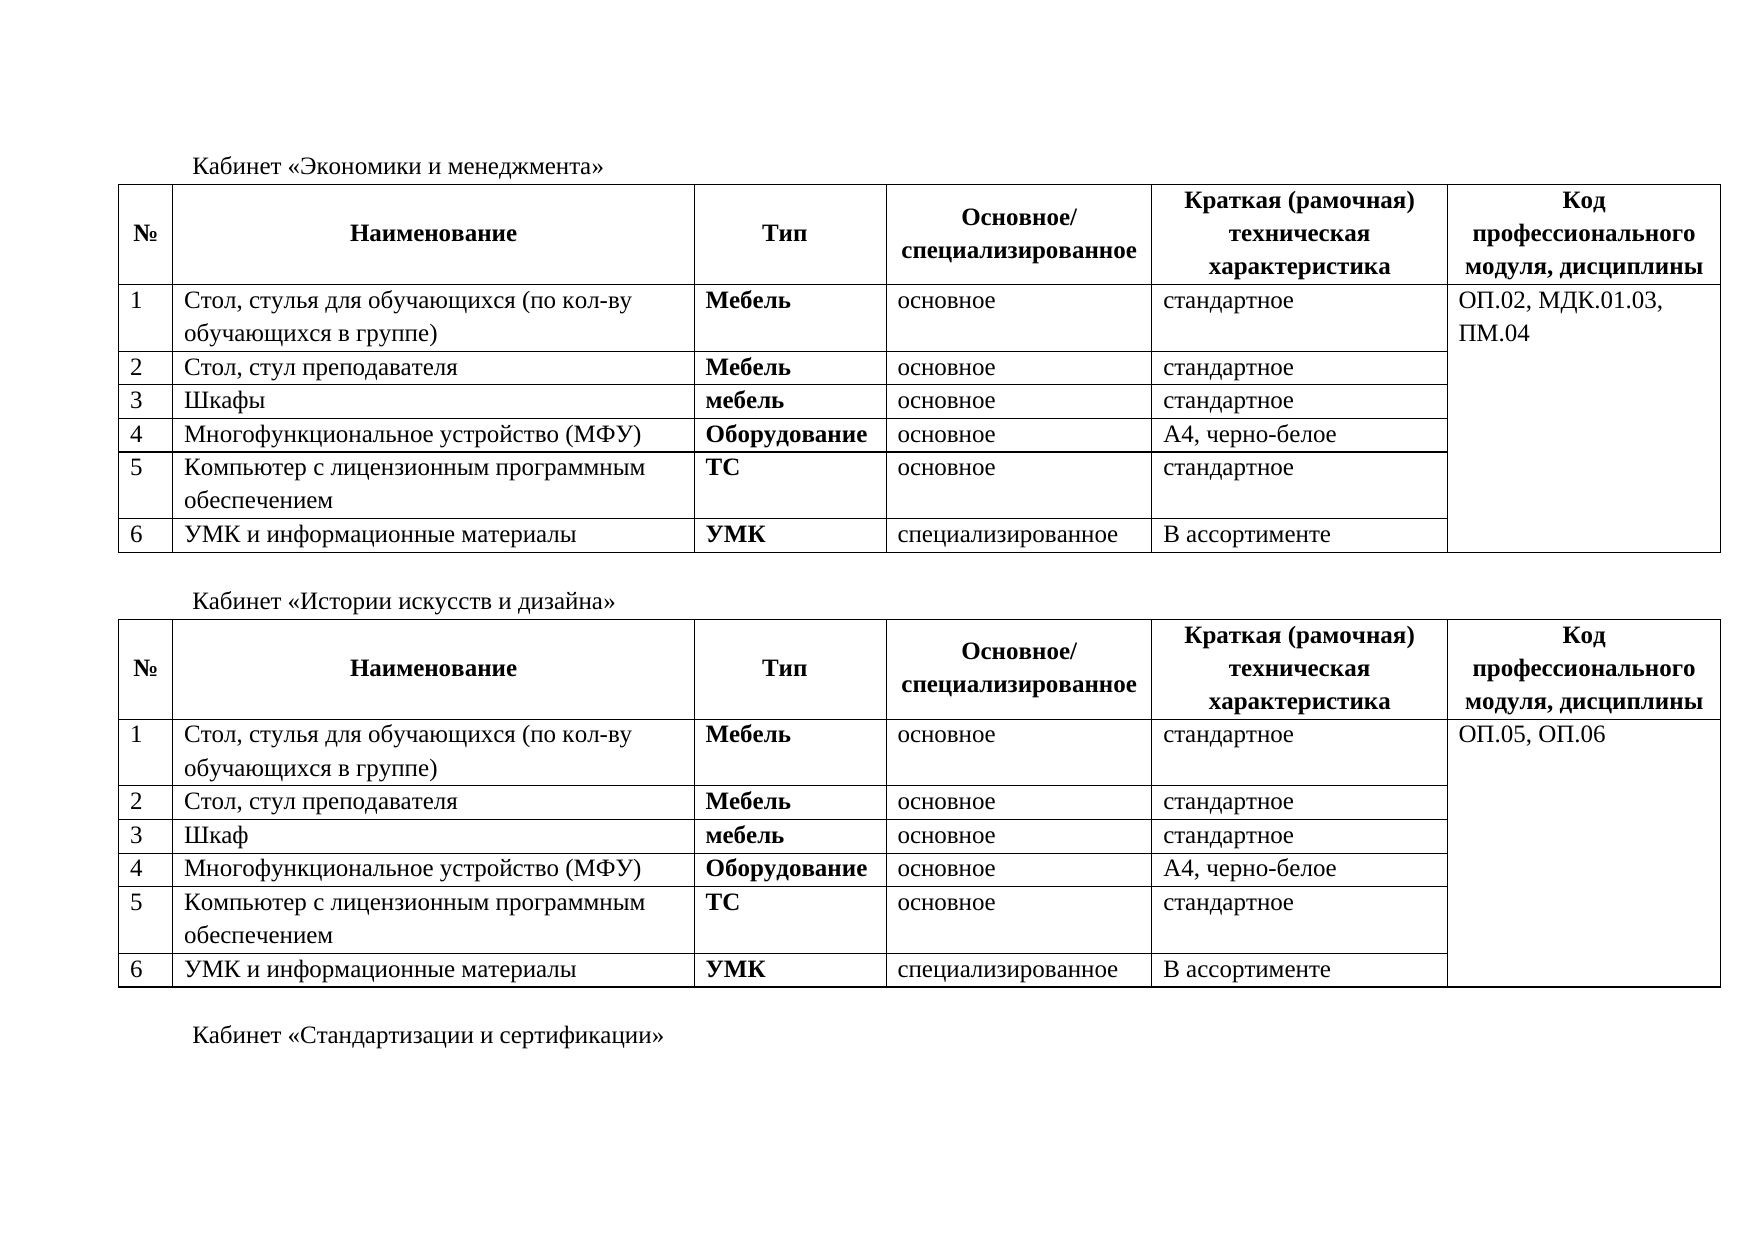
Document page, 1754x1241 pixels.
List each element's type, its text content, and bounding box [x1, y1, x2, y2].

table_cell Стол, стулья для обучающихся (по кол-ву обучающихся в группе) [173, 285, 694, 351]
table_cell стандартное [1152, 887, 1447, 953]
table_header Наименование [173, 620, 694, 718]
table_header Основное/ специализированное [887, 185, 1151, 284]
table_header Тип [695, 185, 886, 284]
table_cell специализированное [887, 954, 1151, 986]
table_header Краткая (рамочная) техническая характеристика [1152, 185, 1447, 284]
table_cell основное [887, 352, 1151, 384]
table_cell стандартное [1152, 385, 1447, 418]
table_cell 1 [119, 720, 172, 785]
table_cell Оборудование [695, 419, 886, 451]
table_cell Оборудование [695, 854, 886, 886]
table_header Краткая (рамочная) техническая характеристика [1152, 620, 1447, 718]
table_cell Стол, стул преподавателя [173, 786, 694, 819]
table_cell 6 [119, 954, 172, 986]
table_cell основное [887, 285, 1151, 351]
table_header Код профессионального модуля, дисциплины [1448, 185, 1720, 284]
table_cell мебель [695, 820, 886, 852]
table_cell мебель [695, 385, 886, 418]
table_header № [119, 620, 172, 718]
table_cell УМК и информационные материалы [173, 519, 694, 552]
table_cell Компьютер с лицензионным программным обеспечением [173, 887, 694, 953]
table_cell Стол, стул преподавателя [173, 352, 694, 384]
table_cell основное [887, 385, 1151, 418]
table_cell Шкаф [173, 820, 694, 852]
table_cell Компьютер с лицензионным программным обеспечением [173, 453, 694, 518]
text Кабинет «Истории искусств и дизайна» [118, 586, 1665, 614]
table_cell стандартное [1152, 453, 1447, 518]
table_cell стандартное [1152, 285, 1447, 351]
table_cell ТС [695, 453, 886, 518]
table_cell 5 [119, 453, 172, 518]
table_cell УМК [695, 954, 886, 986]
table_cell 3 [119, 385, 172, 418]
table_cell 5 [119, 887, 172, 953]
table_cell УМК и информационные материалы [173, 954, 694, 986]
table_cell основное [887, 820, 1151, 852]
table_cell стандартное [1152, 352, 1447, 384]
table_cell основное [887, 419, 1151, 451]
table_cell ОП.02, МДК.01.03, ПМ.04 [1448, 285, 1720, 552]
table_header Основное/ специализированное [887, 620, 1151, 718]
table_cell 4 [119, 854, 172, 886]
table_header Код профессионального модуля, дисциплины [1448, 620, 1720, 718]
table_cell ОП.05, ОП.06 [1448, 720, 1720, 986]
table_cell Мебель [695, 285, 886, 351]
table_cell А4, черно-белое [1152, 854, 1447, 886]
table_cell Многофункциональное устройство (МФУ) [173, 419, 694, 451]
table_cell Мебель [695, 786, 886, 819]
table_cell А4, черно-белое [1152, 419, 1447, 451]
table_cell специализированное [887, 519, 1151, 552]
table_cell стандартное [1152, 820, 1447, 852]
table_cell ТС [695, 887, 886, 953]
table_cell 4 [119, 419, 172, 451]
table_header Наименование [173, 185, 694, 284]
text Кабинет «Экономики и менеджмента» [118, 151, 1665, 180]
table_cell стандартное [1152, 786, 1447, 819]
table_cell Многофункциональное устройство (МФУ) [173, 854, 694, 886]
table_cell основное [887, 453, 1151, 518]
table_cell 3 [119, 820, 172, 852]
table_cell 1 [119, 285, 172, 351]
table_cell основное [887, 854, 1151, 886]
table_cell В ассортименте [1152, 519, 1447, 552]
table_cell 2 [119, 352, 172, 384]
table_cell основное [887, 786, 1151, 819]
table_cell УМК [695, 519, 886, 552]
table_cell Стол, стулья для обучающихся (по кол-ву обучающихся в группе) [173, 720, 694, 785]
table_cell основное [887, 720, 1151, 785]
table_cell Шкафы [173, 385, 694, 418]
table_header № [119, 185, 172, 284]
table_cell стандартное [1152, 720, 1447, 785]
table_cell 2 [119, 786, 172, 819]
table_cell Мебель [695, 352, 886, 384]
table_cell В ассортименте [1152, 954, 1447, 986]
table_header Тип [695, 620, 886, 718]
table_cell Мебель [695, 720, 886, 785]
table_cell 6 [119, 519, 172, 552]
text Кабинет «Стандартизации и сертификации» [118, 1021, 1665, 1049]
table_cell основное [887, 887, 1151, 953]
